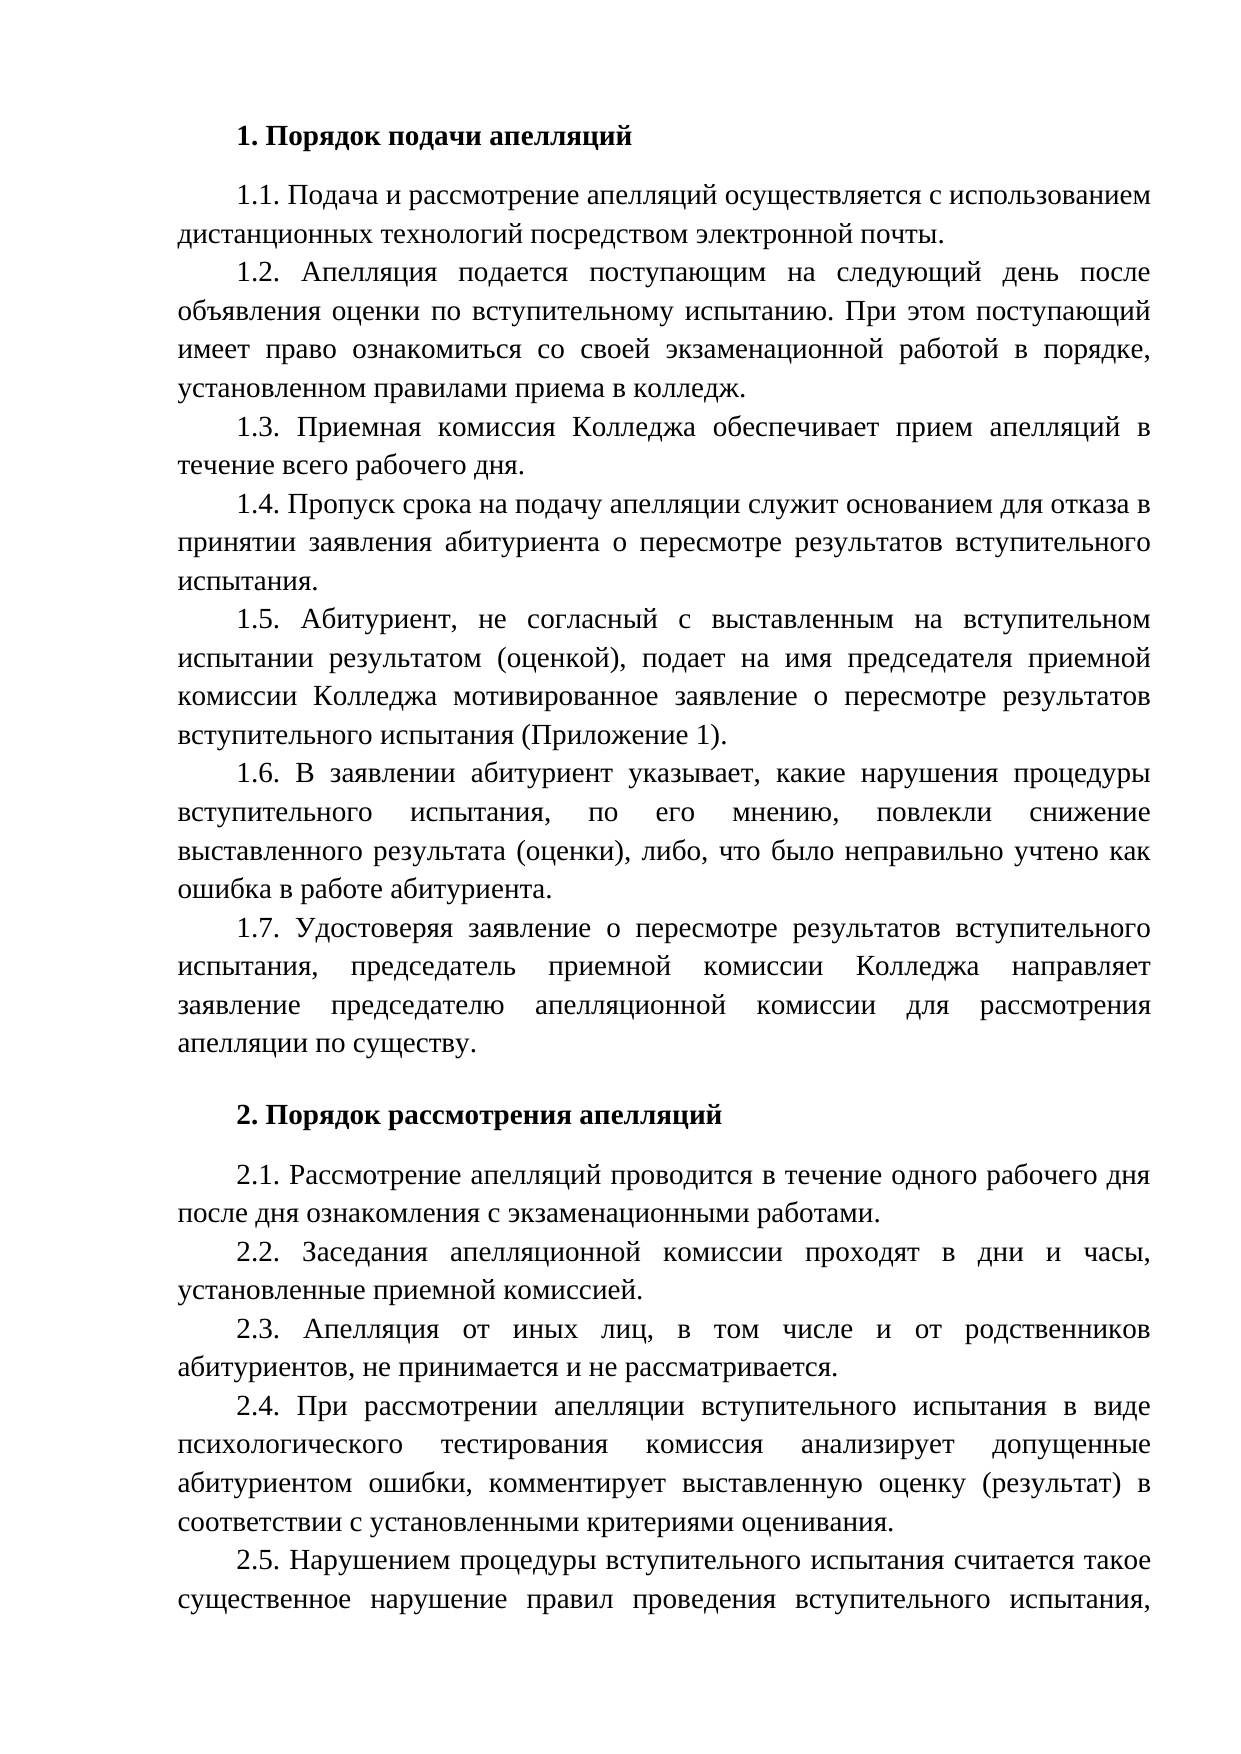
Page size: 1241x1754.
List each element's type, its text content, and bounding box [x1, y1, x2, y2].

text 2. Порядок рассмотрения апелляций [177, 1097, 1152, 1131]
text 1.5. Абитуриент, не согласный с выставленным на вступительном испытании результатом (оценкой), подает на имя председателя приемной комиссии Колледжа мотивированное заявление о пересмотре результатов вступительного испытания (Приложение 1). [177, 601, 1152, 751]
text 1. Порядок подачи апелляций [177, 118, 1152, 152]
text 1.7. Удостоверяя заявление о пересмотре результатов вступительного испытания, председатель приемной комиссии Колледжа направляет заявление председателю апелляционной комиссии для рассмотрения апелляции по существу. [177, 910, 1152, 1059]
text 1.6. В заявлении абитуриент указывает, какие нарушения процедуры вступительного испытания, по его мнению, повлекли снижение выставленного результата (оценки), либо, что было неправильно учтено как ошибка в работе абитуриента. [177, 756, 1152, 905]
text 2.1. Рассмотрение апелляций проводится в течение одного рабочего дня после дня ознакомления с экзаменационными работами. [177, 1157, 1152, 1229]
text 1.2. Апелляция подается поступающим на следующий день после объявления оценки по вступительному испытанию. При этом поступающий имеет право ознакомиться со своей экзаменационной работой в порядке, установленном правилами приема в колледж. [177, 254, 1152, 404]
text 2.4. При рассмотрении апелляции вступительного испытания в виде психологического тестирования комиссия анализирует допущенные абитуриентом ошибки, комментирует выставленную оценку (результат) в соответствии с установленными критериями оценивания. [177, 1388, 1152, 1537]
text 2.2. Заседания апелляционной комиссии проходят в дни и часы, установленные приемной комиссией. [177, 1234, 1152, 1306]
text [177, 1542, 1152, 1614]
text 1.3. Приемная комиссия Колледжа обеспечивает прием апелляций в течение всего рабочего дня. [177, 409, 1152, 481]
text 1.1. Подача и рассмотрение апелляций осуществляется с использованием дистанционных технологий посредством электронной почты. [177, 177, 1152, 249]
text 1.4. Пропуск срока на подачу апелляции служит основанием для отказа в принятии заявления абитуриента о пересмотре результатов вступительного испытания. [177, 486, 1152, 596]
text 2.3. Апелляция от иных лиц, в том числе и от родственников абитуриентов, не принимается и не рассматривается. [177, 1311, 1152, 1383]
